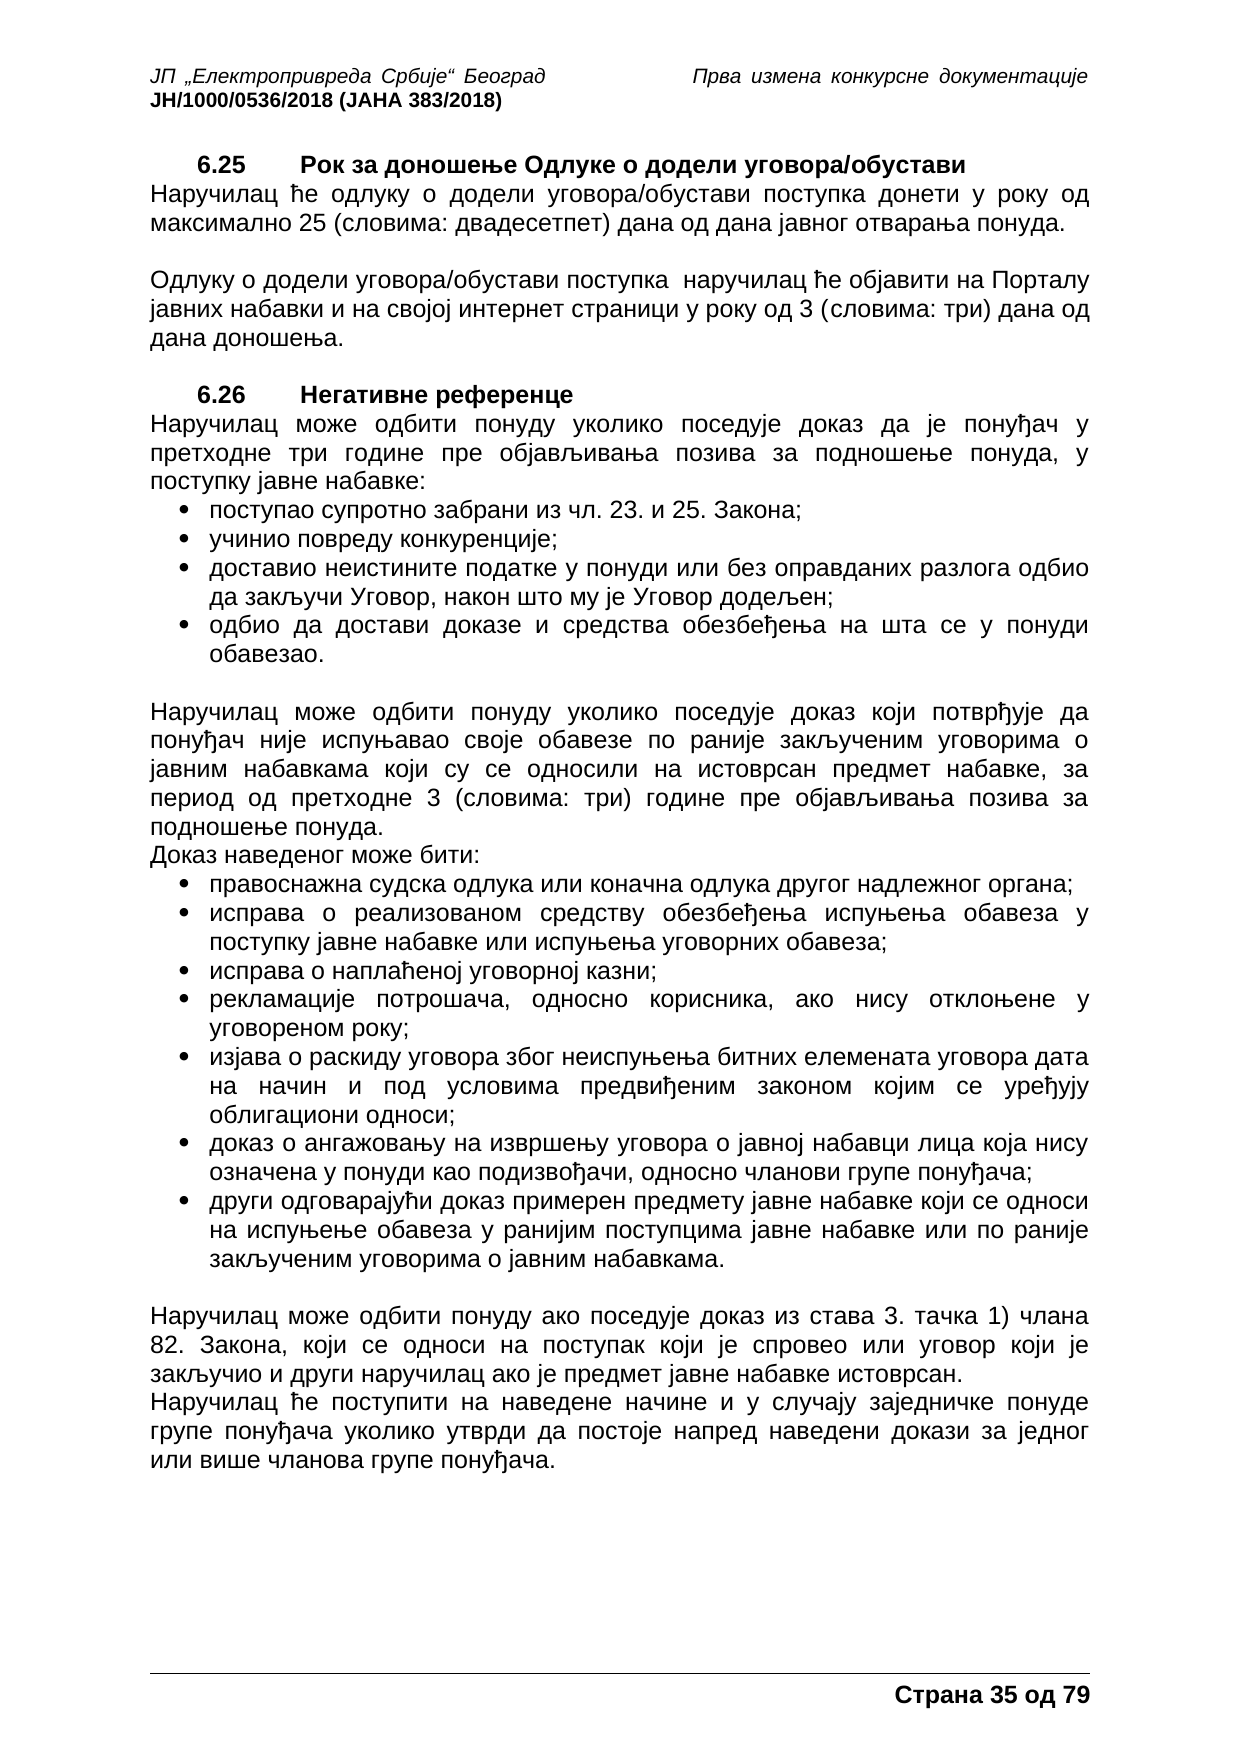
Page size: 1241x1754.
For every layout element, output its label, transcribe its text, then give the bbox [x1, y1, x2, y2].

text Наручилац може одбити понуду ако поседује доказ из става 3. тачка 1) члана 82. Закона, који се односи на поступак који је спровео или уговор који је закључио и други наручилац ако је предмет јавне набавке истоврсан. [150, 1301, 1090, 1387]
text поступао супротно забрани из чл. 23. и 25. Закона; [179, 495, 1090, 524]
text Наручилац ће одлуку о додели уговора/обустави поступка донети у року од максимално 25 (словима: двадесетпет) дана од дана јавног отварања понуда. [150, 179, 1090, 236]
list Рок за доношење Одлуке о додели уговора/обустави [197, 150, 1090, 179]
text доказ о ангажовању на извршењу уговора о јавној набавци лица која нису означена у понуди као подизвођачи, односно чланови групе понуђача; [179, 1128, 1090, 1186]
text Наручилац може одбити понуду уколико поседује доказ да је понуђач у претходне три године пре објављивања позива за подношење понуда, у поступку јавне набавке: [150, 409, 1090, 495]
text Одлуку о додели уговора/обустави поступка наручилац ће објавити на Порталу јавних набавки и на својој интернет страници у року од 3 (словима: три) дана од дана доношења. [150, 265, 1090, 351]
text Наручилац ће поступити на наведене начине и у случају заједничке понуде групе понуђача уколико утврди да постоје напред наведени докази за једног или више чланова групе понуђача. [150, 1387, 1090, 1474]
list Негативне референце [197, 380, 1090, 409]
text изјава о раскиду уговора због неиспуњења битних елемената уговора дата на начин и под условима предвиђеним законом којим се уређују облигациони односи; [179, 1042, 1090, 1128]
text Доказ наведеног може бити: [150, 840, 1090, 869]
text Наручилац може одбити понуду уколико поседује доказ који потврђује да понуђач није испуњавао своје обавезе по раније закљученим уговорима о јавним набавкама који су се односили на истоврсан предмет набавке, за период од претходне 3 (словима: три) године пре објављивања позива за подношење понуда. [150, 697, 1090, 840]
text одбио да достави доказе и средства обезбеђења на шта се у понуди обавезао. [179, 610, 1090, 668]
text исправа о наплаћеној уговорној казни; [179, 956, 1090, 984]
text доставио неистините податке у понуди или без оправданих разлога одбио да закључи Уговор, након што му је Уговор додељен; [179, 553, 1090, 610]
text учинио повреду конкуренције; [179, 524, 1090, 553]
text рекламације потрошача, односно корисника, ако нису отклоњене у уговореном року; [179, 984, 1090, 1042]
text исправа о реализованом средству обезбеђења испуњења обавеза у поступку јавне набавке или испуњења уговорних обавеза; [179, 898, 1090, 956]
text други одговарајући доказ примерен предмету јавне набавке који се односи на испуњење обавеза у ранијим поступцима јавне набавке или по раније закљученим уговорима о јавним набавкама. [179, 1186, 1090, 1272]
text правоснажна судска одлука или коначна одлука другог надлежног органа; [179, 869, 1090, 898]
